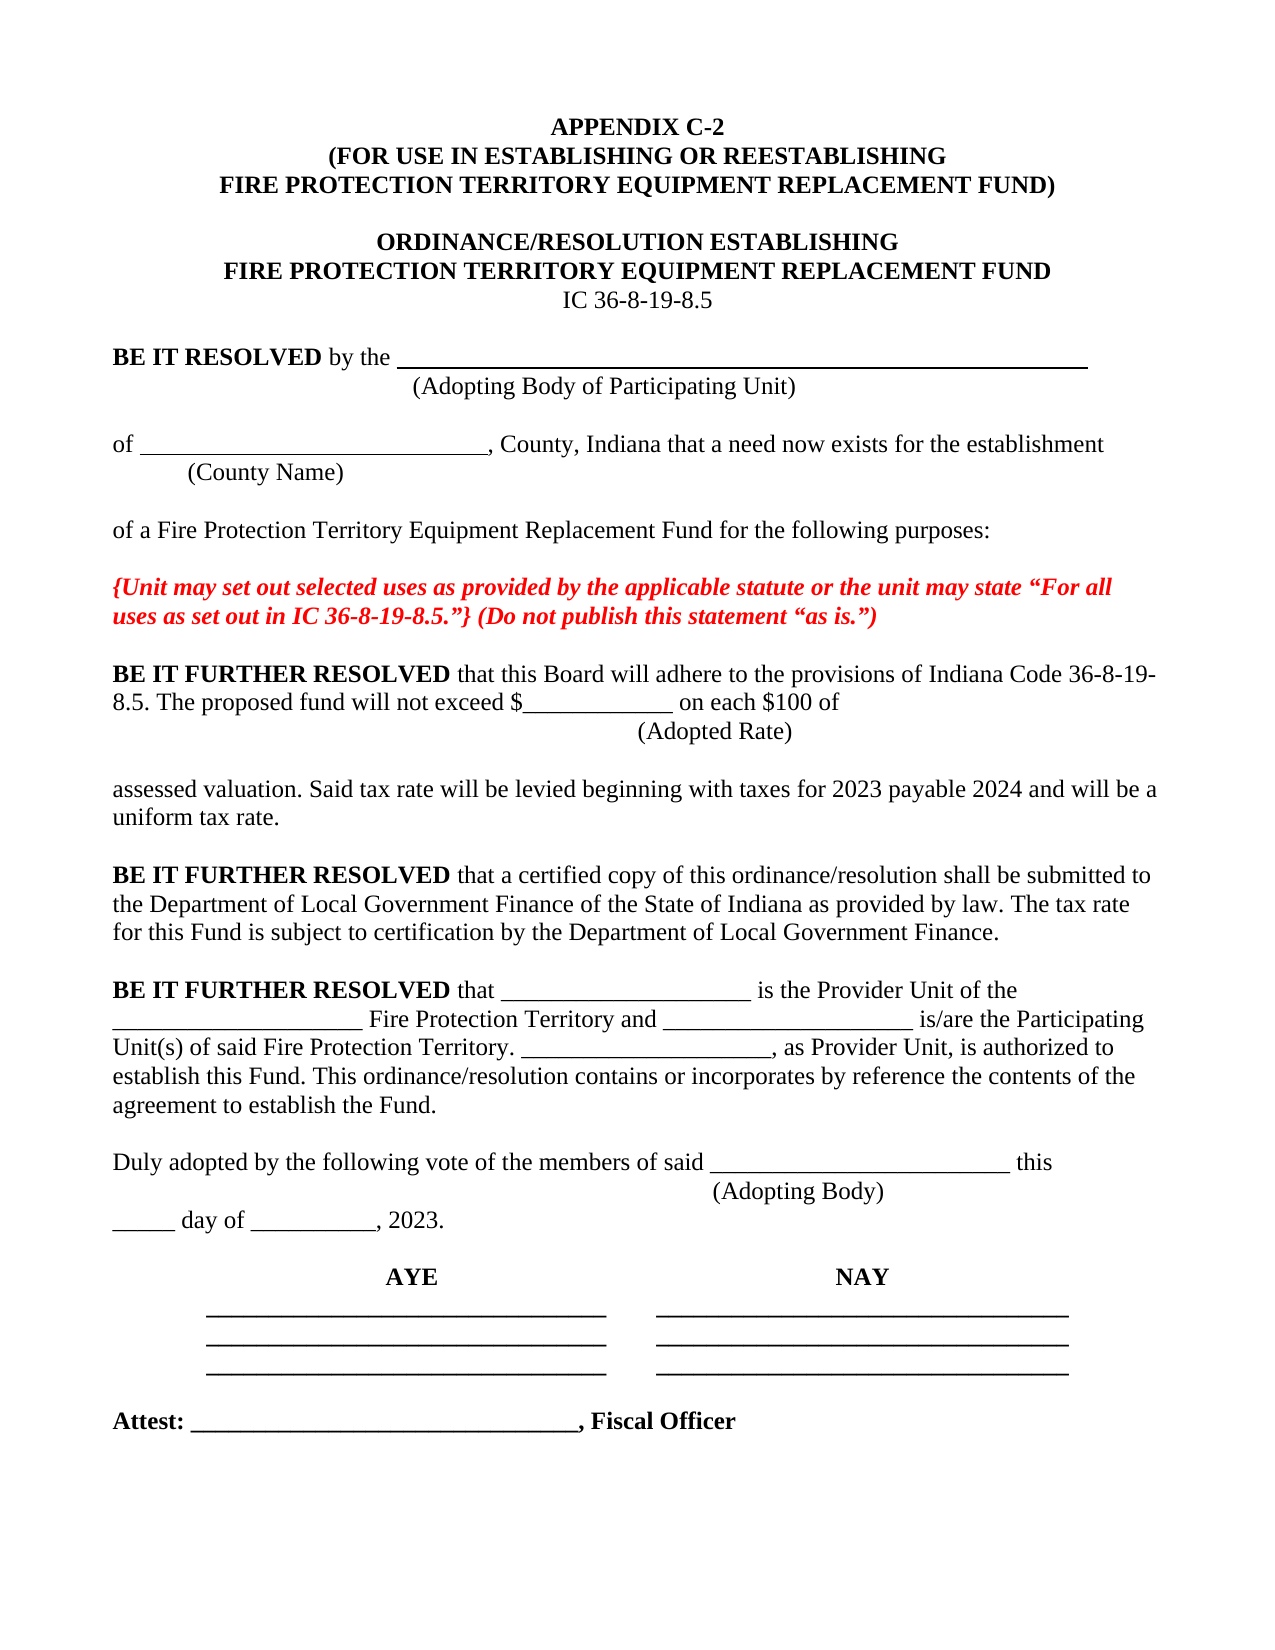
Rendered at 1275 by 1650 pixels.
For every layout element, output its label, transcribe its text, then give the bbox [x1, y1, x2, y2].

text BE IT FURTHER RESOLVED that this Board will adhere to the provisions of Indiana Code 36-8-19-8.5. The proposed fund will not exceed $____________ on each $100 of (Adopted Rate) [112, 659, 1162, 745]
text of a Fire Protection Territory Equipment Replacement Fund for the following purposes: [112, 515, 1162, 544]
text FIRE PROTECTION TERRITORY EQUIPMENT REPLACEMENT FUND) [112, 170, 1162, 199]
text BE IT RESOLVED by the [112, 342, 1162, 371]
text (FOR USE IN ESTABLISHING OR REESTABLISHING [112, 141, 1162, 170]
text assessed valuation. Said tax rate will be levied beginning with taxes for 2023 payable 2024 and will be a uniform tax rate. [112, 774, 1162, 831]
text APPENDIX C-2 [112, 112, 1162, 141]
text (County Name) [112, 457, 1162, 486]
text AYE NAY [112, 1262, 1162, 1291]
text (Adopting Body of Participating Unit) [337, 371, 1162, 400]
text ________________________________ _________________________________ [112, 1291, 1162, 1320]
text (Adopting Body) [637, 1176, 1162, 1205]
text {Unit may set out selected uses as provided by the applicable statute or the unit may state “For all uses as set out in IC 36-8-19-8.5.”} (Do not publish this statement “as is.”) [112, 572, 1162, 630]
text BE IT FURTHER RESOLVED that a certified copy of this ordinance/resolution shall be submitted to the Department of Local Government Finance of the State of Indiana as provided by law. The tax rate for this Fund is subject to certification by the Department of Local Government Finance. [112, 860, 1162, 946]
text Attest: _______________________________, Fiscal Officer [112, 1406, 1162, 1435]
text ________________________________ _________________________________ [112, 1320, 1162, 1349]
text _____ day of __________, 2023. [112, 1205, 1162, 1234]
text ORDINANCE/RESOLUTION ESTABLISHING [112, 227, 1162, 256]
text BE IT FURTHER RESOLVED that ____________________ is the Provider Unit of the ____________________ Fire Protection Territory and ____________________ is/are the Participating Unit(s) of said Fire Protection Territory. ____________________, as Provider Unit, is authorized to establish this Fund. This ordinance/resolution contains or incorporates by reference the contents of the agreement to establish the Fund. [112, 975, 1162, 1119]
text FIRE PROTECTION TERRITORY EQUIPMENT REPLACEMENT FUND [112, 256, 1162, 285]
text IC 36-8-19-8.5 [112, 285, 1162, 314]
text ________________________________ _________________________________ [112, 1349, 1162, 1377]
text Duly adopted by the following vote of the members of said ________________________ this [112, 1147, 1162, 1176]
text of , County, Indiana that a need now exists for the establishment [112, 429, 1162, 457]
